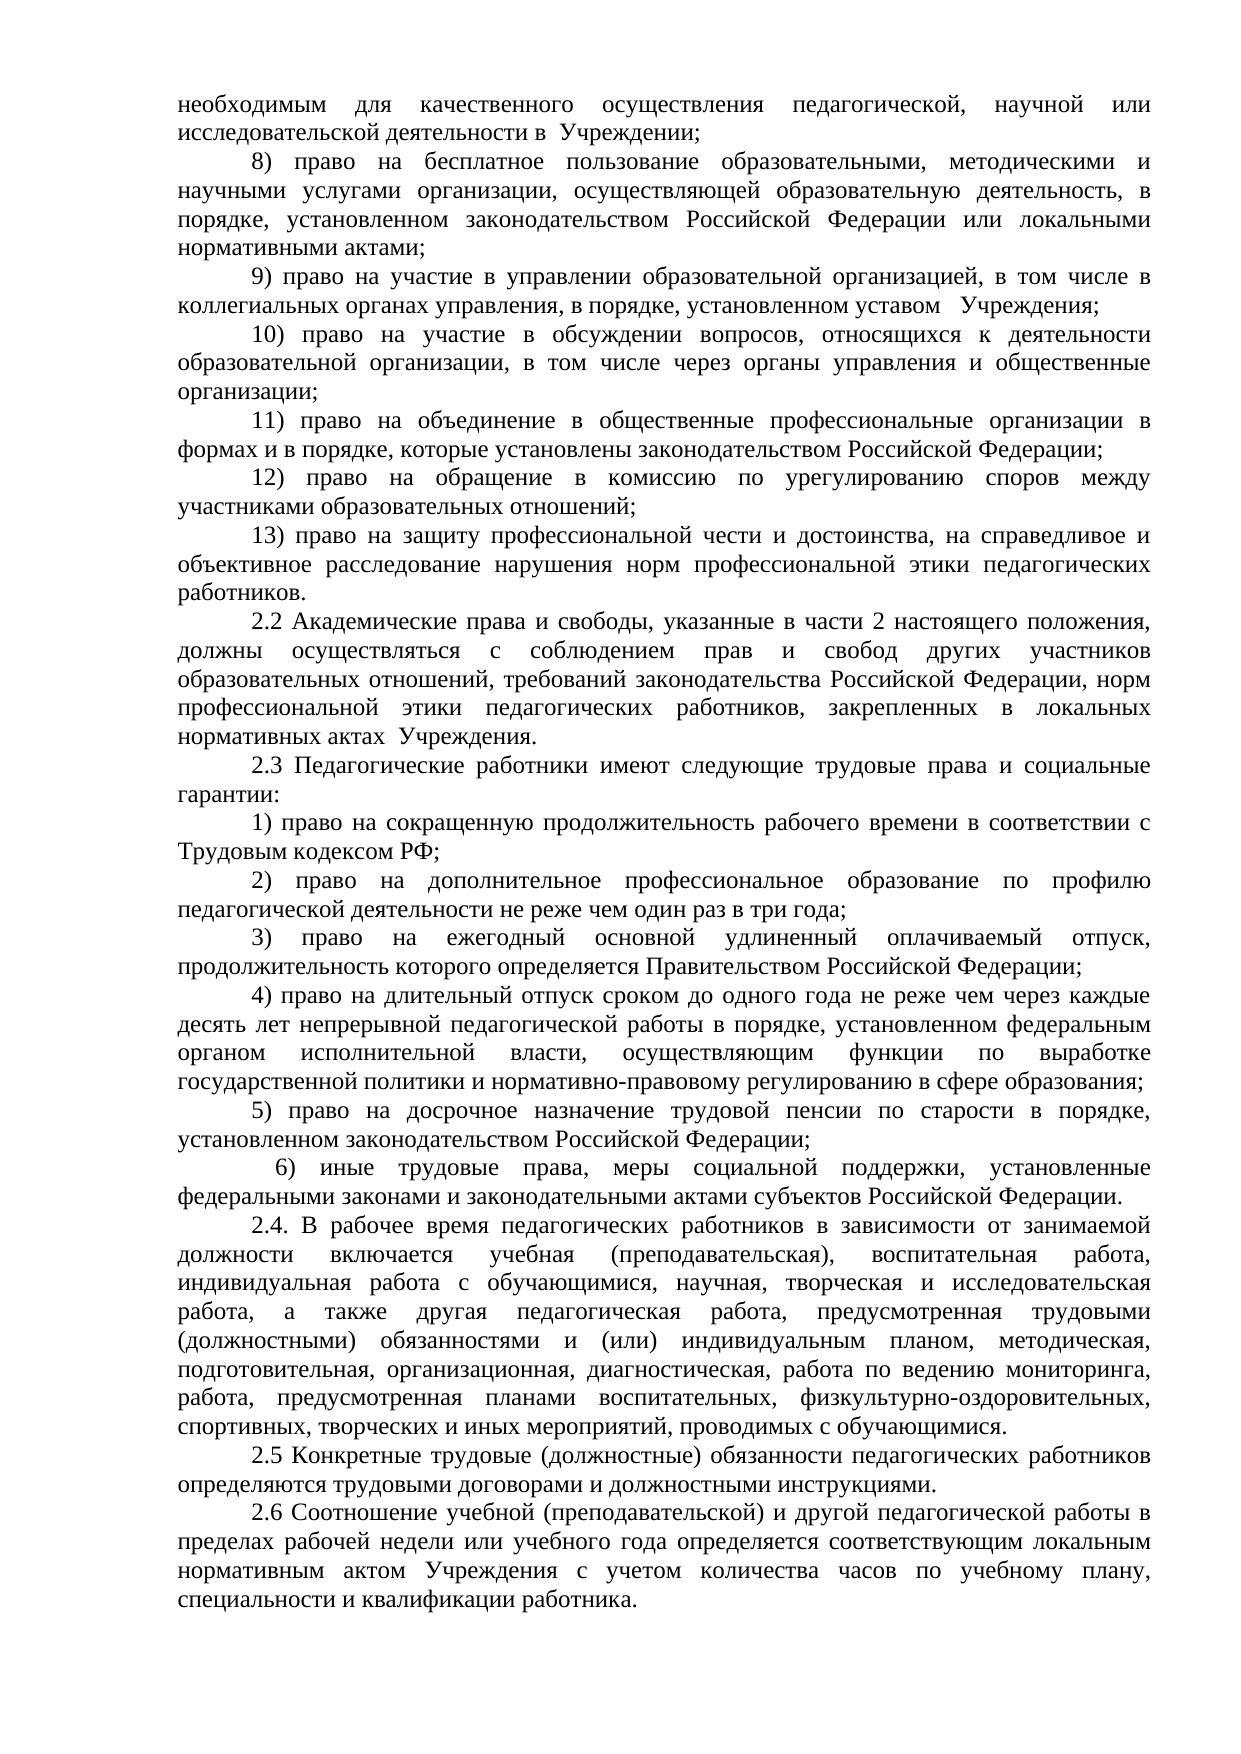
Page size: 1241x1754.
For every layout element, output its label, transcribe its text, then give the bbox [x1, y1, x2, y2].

text 1) право на сокращенную продолжительность рабочего времени в соответствии с Трудовым кодексом РФ; [177, 807, 1152, 865]
text 5) право на досрочное назначение трудовой пенсии по старости в порядке, установленном законодательством Российской Федерации; [177, 1095, 1152, 1152]
text 2.6 Соотношение учебной (преподавательской) и другой педагогической работы в пределах рабочей недели или учебного года определяется соответствующим локальным нормативным актом Учреждения с учетом количества часов по учебному плану, специальности и квалификации работника. [177, 1497, 1152, 1612]
text 9) право на участие в управлении образовательной организацией, в том числе в коллегиальных органах управления, в порядке, установленном уставом Учреждения; [177, 261, 1152, 319]
text 2.2 Академические права и свободы, указанные в части 2 настоящего положения, должны осуществляться с соблюдением прав и свобод других участников образовательных отношений, требований законодательства Российской Федерации, норм профессиональной этики педагогических работников, закрепленных в локальных нормативных актах Учреждения. [177, 606, 1152, 750]
text 4) право на длительный отпуск сроком до одного года не реже чем через каждые десять лет непрерывной педагогической работы в порядке, установленном федеральным органом исполнительной власти, осуществляющим функции по выработке государственной политики и нормативно-правовому регулированию в сфере образования; [177, 980, 1152, 1095]
text 2.3 Педагогические работники имеют следующие трудовые права и социальные гарантии: [177, 750, 1152, 807]
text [177, 89, 1152, 146]
text 12) право на обращение в комиссию по урегулированию споров между участниками образовательных отношений; [177, 462, 1152, 520]
text 11) право на объединение в общественные профессиональные организации в формах и в порядке, которые установлены законодательством Российской Федерации; [177, 405, 1152, 462]
text 2.5 Конкретные трудовые (должностные) обязанности педагогических работников определяются трудовыми договорами и должностными инструкциями. [177, 1440, 1152, 1497]
text 10) право на участие в обсуждении вопросов, относящихся к деятельности образовательной организации, в том числе через органы управления и общественные организации; [177, 319, 1152, 405]
text 3) право на ежегодный основной удлиненный оплачиваемый отпуск, продолжительность которого определяется Правительством Российской Федерации; [177, 922, 1152, 980]
text 8) право на бесплатное пользование образовательными, методическими и научными услугами организации, осуществляющей образовательную деятельность, в порядке, установленном законодательством Российской Федерации или локальными нормативными актами; [177, 146, 1152, 261]
text 6) иные трудовые права, меры социальной поддержки, установленные федеральными законами и законодательными актами субъектов Российской Федерации. [177, 1152, 1152, 1210]
text 13) право на защиту профессиональной чести и достоинства, на справедливое и объективное расследование нарушения норм профессиональной этики педагогических работников. [177, 520, 1152, 606]
text 2.4. В рабочее время педагогических работников в зависимости от занимаемой должности включается учебная (преподавательская), воспитательная работа, индивидуальная работа с обучающимися, научная, творческая и исследовательская работа, а также другая педагогическая работа, предусмотренная трудовыми (должностными) обязанностями и (или) индивидуальным планом, методическая, подготовительная, организационная, диагностическая, работа по ведению мониторинга, работа, предусмотренная планами воспитательных, физкультурно-оздоровительных, спортивных, творческих и иных мероприятий, проводимых с обучающимися. [177, 1210, 1152, 1440]
text 2) право на дополнительное профессиональное образование по профилю педагогической деятельности не реже чем один раз в три года; [177, 865, 1152, 922]
